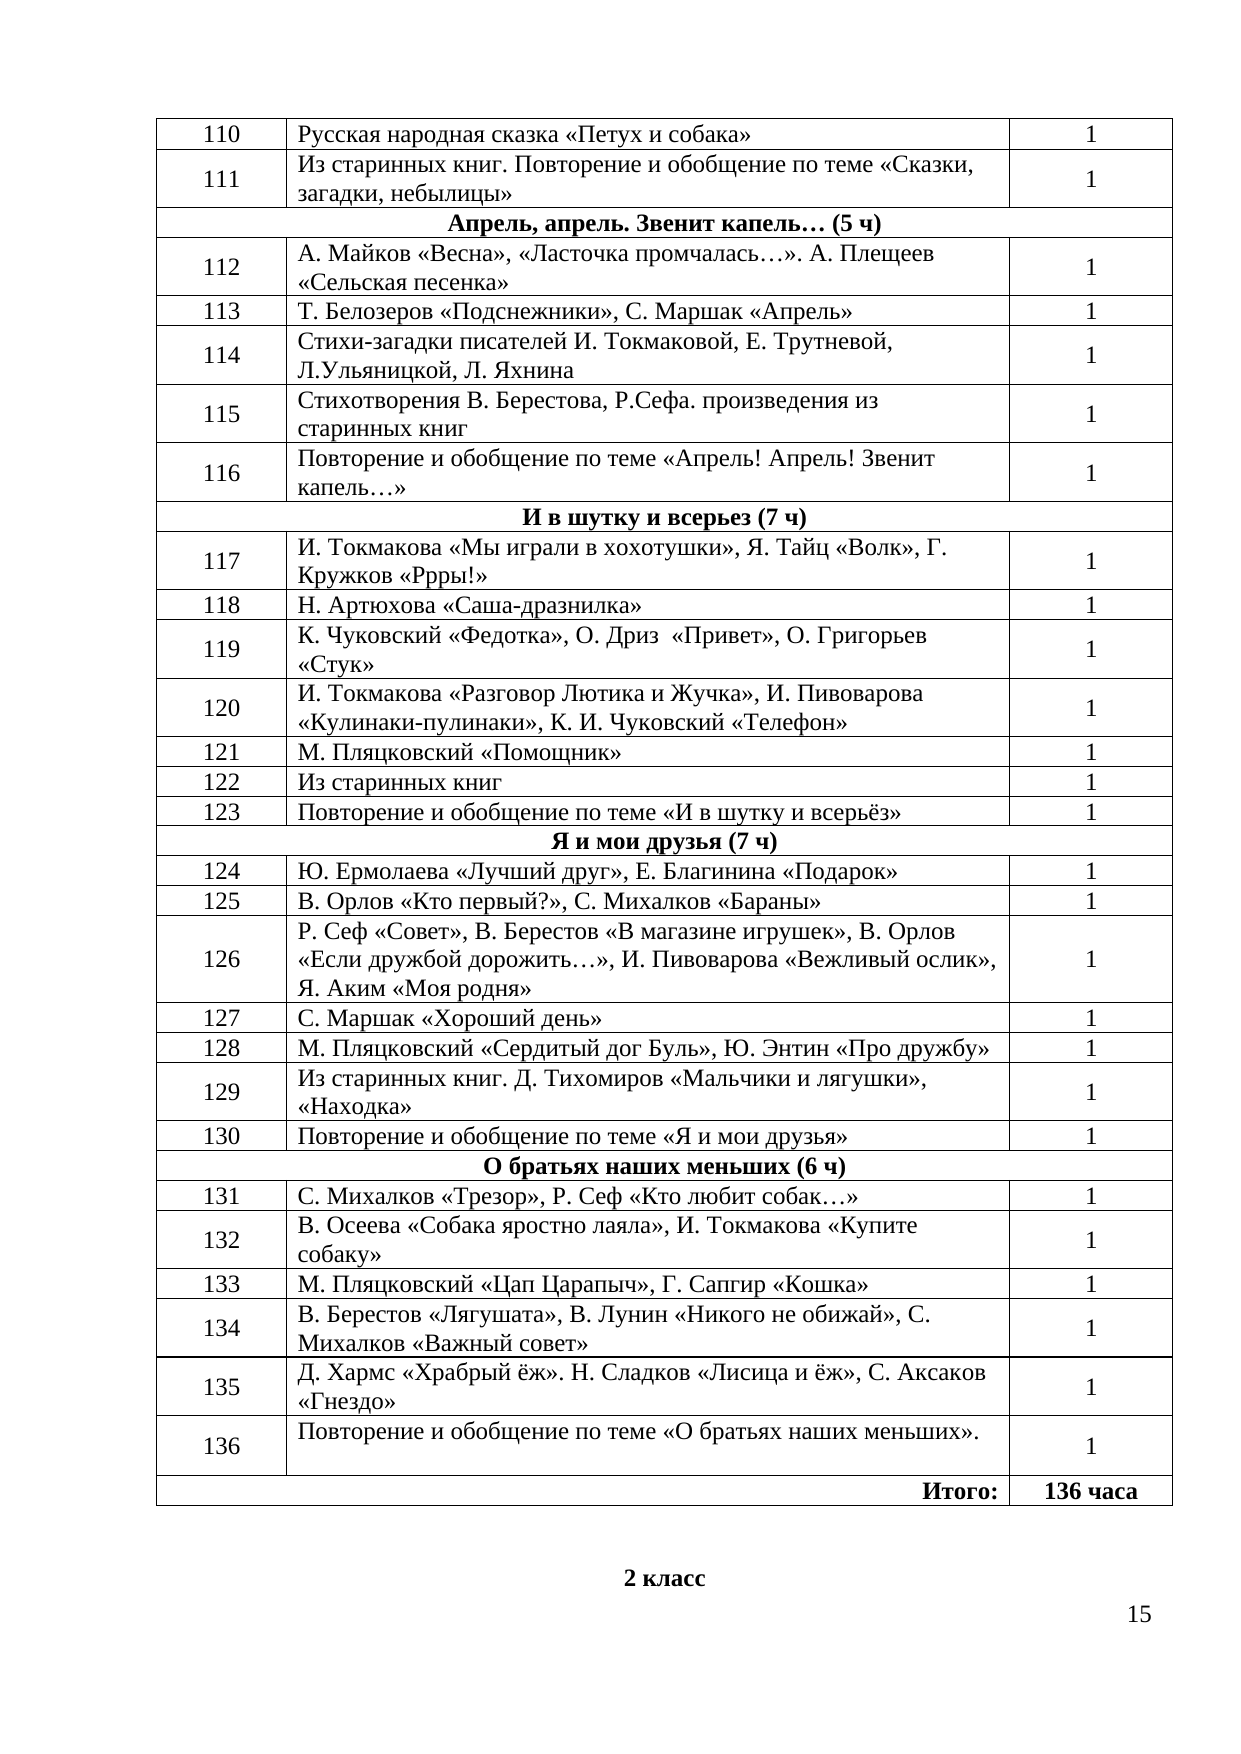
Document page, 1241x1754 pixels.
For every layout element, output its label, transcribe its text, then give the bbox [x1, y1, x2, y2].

table_cell И. Токмакова «Разговор Лютика и Жучка», И. Пивоварова «Кулинаки-пулинаки», К. И. Чуковский «Телефон» [287, 679, 1009, 736]
table_cell 1 [1010, 1033, 1172, 1062]
table_cell 1 [1010, 326, 1172, 384]
table_cell 1 [1010, 150, 1172, 207]
table_cell 126 [157, 916, 286, 1002]
table_cell 136 [157, 1416, 286, 1475]
table_cell Русская народная сказка «Петух и собака» [287, 119, 1009, 148]
text 2 класс [177, 1563, 1152, 1592]
table_cell 113 [157, 296, 286, 325]
table_cell В. Осеева «Собака яростно лаяла», И. Токмакова «Купите собаку» [287, 1211, 1009, 1268]
table_cell Из старинных книг. Д. Тихомиров «Мальчики и лягушки», «Находка» [287, 1063, 1009, 1120]
table_cell 1 [1010, 1003, 1172, 1032]
table_cell 1 [1010, 679, 1172, 736]
table_cell Из старинных книг [287, 767, 1009, 796]
table_cell М. Пляцковский «Помощник» [287, 737, 1009, 766]
table_cell М. Пляцковский «Сердитый дог Буль», Ю. Энтин «Про дружбу» [287, 1033, 1009, 1062]
table_cell 121 [157, 737, 286, 766]
table_cell 117 [157, 532, 286, 589]
table_cell 1 [1010, 1299, 1172, 1356]
table_cell 1 [1010, 532, 1172, 589]
table_cell 1 [1010, 856, 1172, 885]
table_cell И. Токмакова «Мы играли в хохотушки», Я. Тайц «Волк», Г. Кружков «Ррры!» [287, 532, 1009, 589]
table_cell М. Пляцковский «Цап Царапыч», Г. Сапгир «Кошка» [287, 1269, 1009, 1298]
table_cell Повторение и обобщение по теме «Апрель! Апрель! Звенит капель…» [287, 443, 1009, 501]
table_cell 1 [1010, 443, 1172, 501]
table_cell Д. Хармс «Храбрый ёж». Н. Сладков «Лисица и ёж», С. Аксаков «Гнездо» [287, 1358, 1009, 1415]
table_cell 130 [157, 1121, 286, 1150]
table_cell 122 [157, 767, 286, 796]
table_cell 1 [1010, 886, 1172, 915]
table_cell 120 [157, 679, 286, 736]
table_cell Ю. Ермолаева «Лучший друг», Е. Благинина «Подарок» [287, 856, 1009, 885]
table_cell А. Майков «Весна», «Ласточка промчалась…». А. Плещеев «Сельская песенка» [287, 238, 1009, 295]
table_cell С. Маршак «Хороший день» [287, 1003, 1009, 1032]
table_cell 1 [1010, 797, 1172, 825]
table_cell 127 [157, 1003, 286, 1032]
table_cell 1 [1010, 1063, 1172, 1120]
table_cell О братьях наших меньших (6 ч) [157, 1151, 1172, 1180]
table_cell Я и мои друзья (7 ч) [157, 826, 1172, 855]
table_cell 1 [1010, 385, 1172, 442]
table_cell Стихотворения В. Берестова, Р.Сефа. произведения из старинных книг [287, 385, 1009, 442]
table_cell 134 [157, 1299, 286, 1356]
table_cell Повторение и обобщение по теме «И в шутку и всерьёз» [287, 797, 1009, 825]
table_cell И в шутку и всерьез (7 ч) [157, 502, 1172, 531]
table_cell 1 [1010, 238, 1172, 295]
table_cell Р. Сеф «Совет», В. Берестов «В магазине игрушек», В. Орлов «Если дружбой дорожить…», И. Пивоварова «Вежливый ослик», Я. Аким «Моя родня» [287, 916, 1009, 1002]
table_cell 112 [157, 238, 286, 295]
table_cell 1 [1010, 1358, 1172, 1415]
table_cell Итого: [157, 1476, 1009, 1505]
table_cell 118 [157, 590, 286, 619]
table_cell Т. Белозеров «Подснежники», С. Маршак «Апрель» [287, 296, 1009, 325]
table_cell 115 [157, 385, 286, 442]
table_cell 1 [1010, 620, 1172, 677]
table_cell 131 [157, 1181, 286, 1209]
table_cell 125 [157, 886, 286, 915]
table_cell 1 [1010, 916, 1172, 1002]
table_cell 1 [1010, 737, 1172, 766]
table_cell Апрель, апрель. Звенит капель… (5 ч) [157, 208, 1172, 237]
table_cell 1 [1010, 119, 1172, 148]
table_cell 1 [1010, 296, 1172, 325]
table_cell 135 [157, 1358, 286, 1415]
table_cell В. Орлов «Кто первый?», С. Михалков «Бараны» [287, 886, 1009, 915]
table_cell 1 [1010, 1211, 1172, 1268]
table_cell 132 [157, 1211, 286, 1268]
table_cell 116 [157, 443, 286, 501]
table_cell Стихи-загадки писателей И. Токмаковой, Е. Трутневой, Л.Ульяницкой, Л. Яхнина [287, 326, 1009, 384]
table_cell 114 [157, 326, 286, 384]
table_cell 1 [1010, 1416, 1172, 1475]
table_cell Н. Артюхова «Саша-дразнилка» [287, 590, 1009, 619]
table_cell 136 часа [1010, 1476, 1172, 1505]
table_cell 119 [157, 620, 286, 677]
table_cell 1 [1010, 590, 1172, 619]
table_cell 123 [157, 797, 286, 825]
table_cell С. Михалков «Трезор», Р. Сеф «Кто любит собак…» [287, 1181, 1009, 1209]
table_cell 124 [157, 856, 286, 885]
table_cell Из старинных книг. Повторение и обобщение по теме «Сказки, загадки, небылицы» [287, 150, 1009, 207]
table_cell 1 [1010, 1269, 1172, 1298]
table_cell 128 [157, 1033, 286, 1062]
table_cell 1 [1010, 1181, 1172, 1209]
table_cell 110 [157, 119, 286, 148]
table_cell В. Берестов «Лягушата», В. Лунин «Никого не обижай», С. Михалков «Важный совет» [287, 1299, 1009, 1356]
table_cell 1 [1010, 1121, 1172, 1150]
table_cell 133 [157, 1269, 286, 1298]
table_cell 1 [1010, 767, 1172, 796]
table_cell 129 [157, 1063, 286, 1120]
table_cell 111 [157, 150, 286, 207]
table_cell К. Чуковский «Федотка», О. Дриз «Привет», О. Григорьев «Стук» [287, 620, 1009, 677]
table_cell Повторение и обобщение по теме «Я и мои друзья» [287, 1121, 1009, 1150]
table_cell Повторение и обобщение по теме «О братьях наших меньших». [287, 1416, 1009, 1475]
